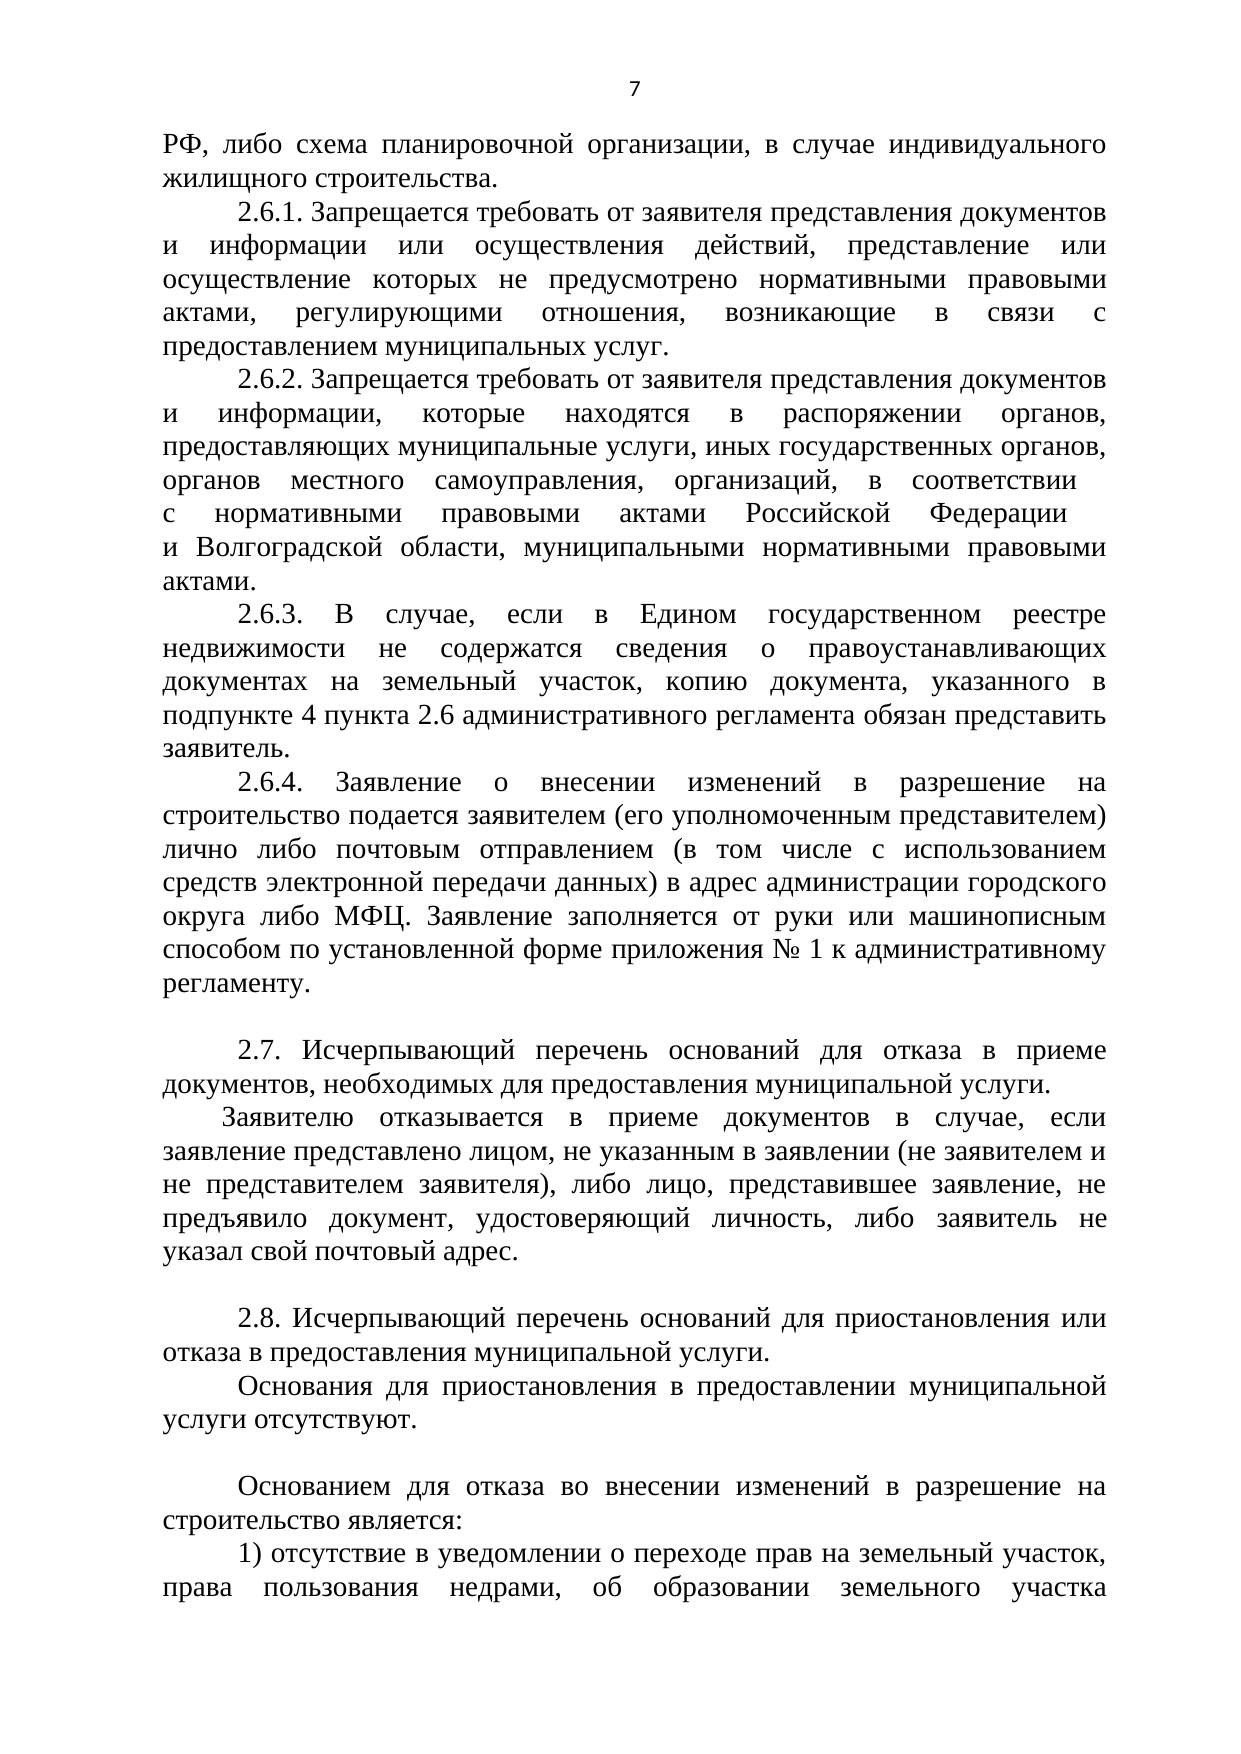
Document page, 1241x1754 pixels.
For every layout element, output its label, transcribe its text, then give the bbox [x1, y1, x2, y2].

text 2.6.1. Запрещается требовать от заявителя представления документов и информации или осуществления действий, представление или осуществление которых не предусмотрено нормативными правовыми актами, регулирующими отношения, возникающие в связи с предоставлением муниципальных услуг. [162, 194, 1107, 361]
text Основания для приостановления в предоставлении муниципальной услуги отсутствуют. [162, 1368, 1107, 1435]
text 2.6.2. Запрещается требовать от заявителя представления документов и информации, которые находятся в распоряжении органов, предоставляющих муниципальные услуги, иных государственных органов, органов местного самоуправления, организаций, в соответствии с нормативными правовыми актами Российской Федерации и Волгоградской области, муниципальными нормативными правовыми актами. [162, 361, 1107, 596]
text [162, 127, 1107, 194]
text 2.6.4. Заявление о внесении изменений в разрешение на строительство подается заявителем (его уполномоченным представителем) лично либо почтовым отправлением (в том числе с использованием средств электронной передачи данных) в адрес администрации городского округа либо МФЦ. Заявление заполняется от руки или машинописным способом по установленной форме приложения № 1 к административному регламенту. [162, 764, 1107, 999]
text 2.7. Исчерпывающий перечень оснований для отказа в приеме документов, необходимых для предоставления муниципальной услуги. [162, 1032, 1107, 1099]
text 2.8. Исчерпывающий перечень оснований для приостановления или отказа в предоставления муниципальной услуги. [162, 1301, 1107, 1368]
text 2.6.3. В случае, если в Едином государственном реестре недвижимости не содержатся сведения о правоустанавливающих документах на земельный участок, копию документа, указанного в подпункте 4 пункта 2.6 административного регламента обязан представить заявитель. [162, 596, 1107, 764]
text Заявителю отказывается в приеме документов в случае, если заявление представлено лицом, не указанным в заявлении (не заявителем и не представителем заявителя), либо лицо, представившее заявление, не предъявило документ, удостоверяющий личность, либо заявитель не указал свой почтовый адрес. [162, 1099, 1107, 1267]
text Основанием для отказа во внесении изменений в разрешение на строительство является: [162, 1468, 1107, 1535]
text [162, 1535, 1107, 1602]
